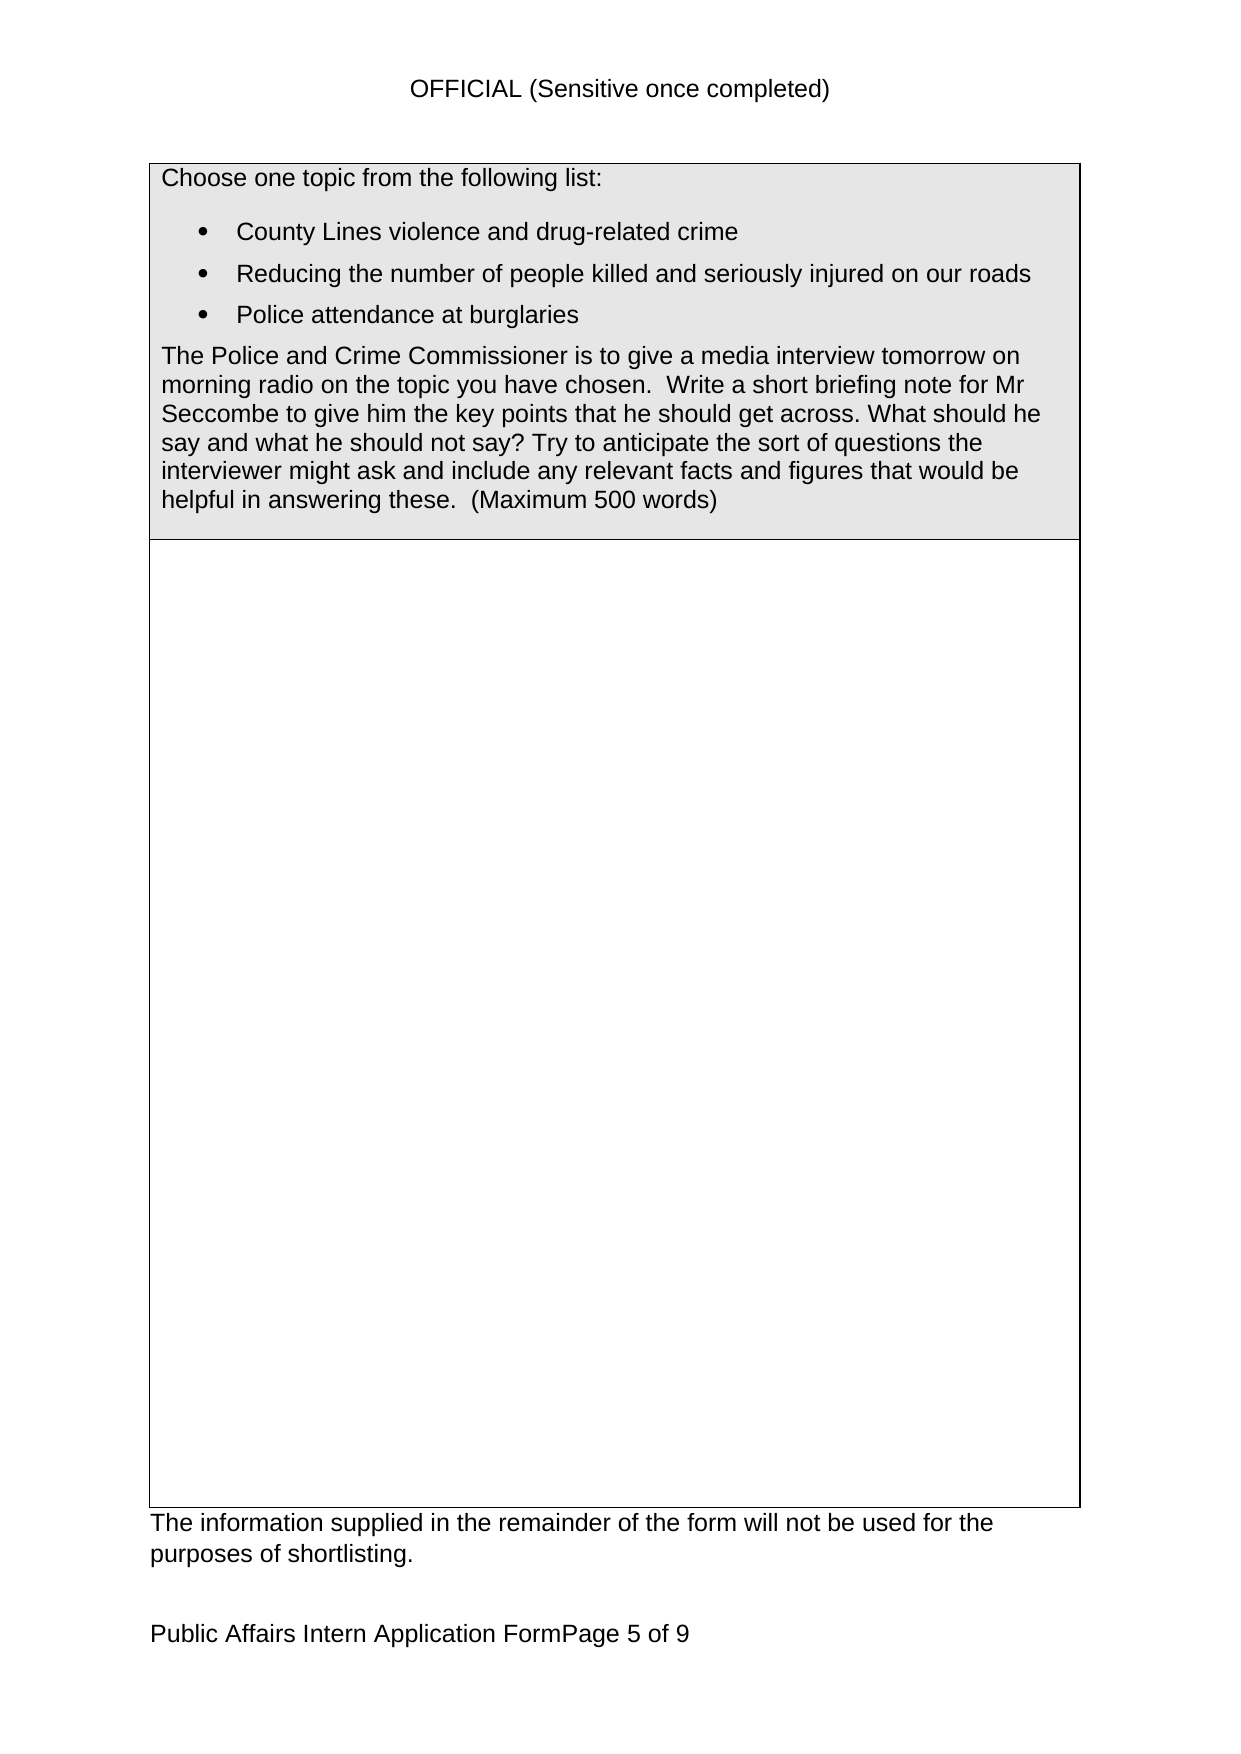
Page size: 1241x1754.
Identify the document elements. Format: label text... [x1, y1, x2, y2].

table_header Choose one topic from the following list: County Lines violence and drug-related crime Reducing the number of people killed and seriously injured on our roads Police attendance at burglaries The Police and Crime Commissioner is to give a media interview tomorrow on morning radio on the topic you have chosen. Write a short briefing note for Mr Seccombe to give him the key points that he should get across. What should he say and what he should not say? Try to anticipate the sort of questions the interviewer might ask and include any relevant facts and figures that would be helpful in answering these. (Maximum 500 words) [150, 164, 1079, 539]
table_cell [150, 540, 1079, 1507]
text The information supplied in the remainder of the form will not be used for the purposes of shortlisting. [150, 1508, 1090, 1568]
